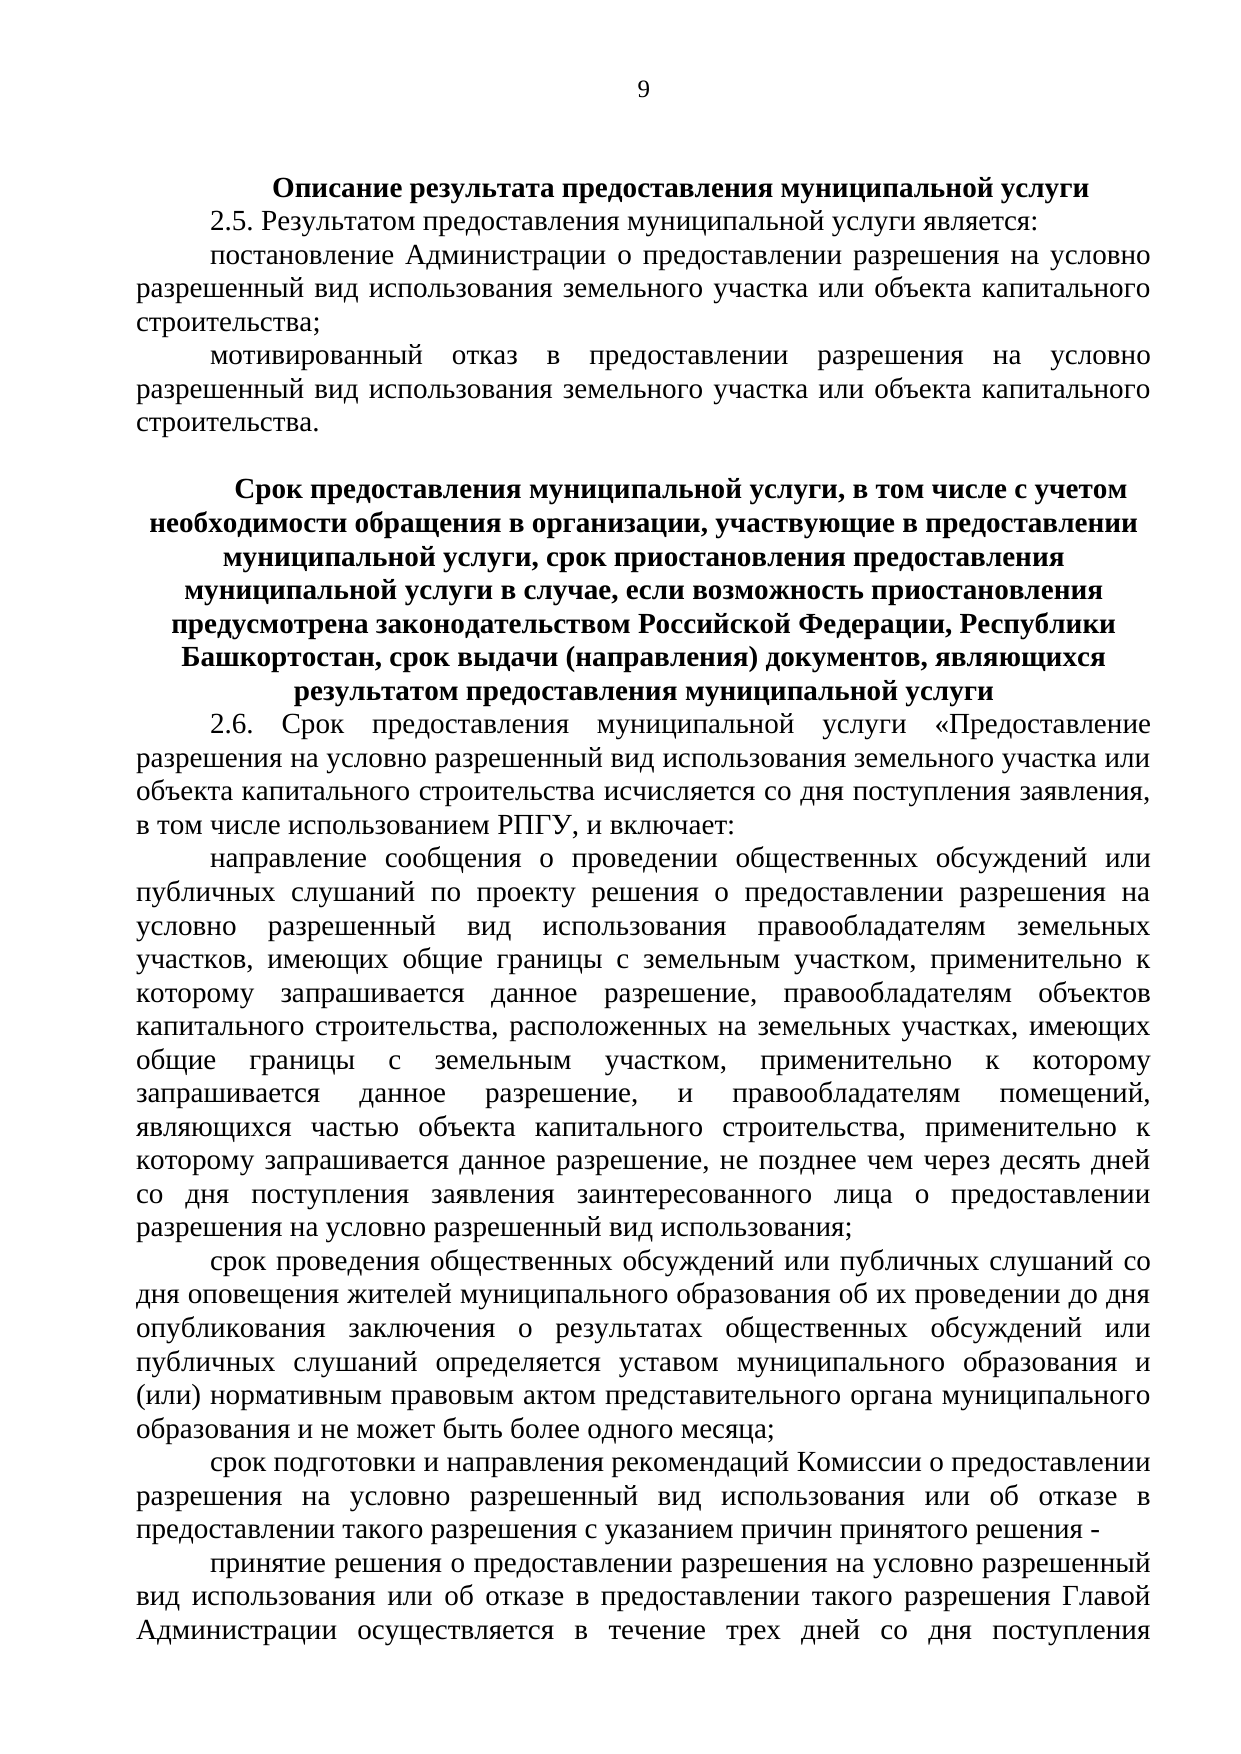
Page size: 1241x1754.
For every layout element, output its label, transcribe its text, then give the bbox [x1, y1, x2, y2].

text 2.6. Срок предоставления муниципальной услуги «Предоставление разрешения на условно разрешенный вид использования земельного участка или объекта капитального строительства исчисляется со дня поступления заявления, в том числе использованием РПГУ, и включает: [136, 706, 1152, 841]
text срок подготовки и направления рекомендаций Комиссии о предоставлении разрешения на условно разрешенный вид использования или об отказе в предоставлении такого разрешения с указанием причин принятого решения - [136, 1444, 1152, 1545]
text постановление Администрации о предоставлении разрешения на условно разрешенный вид использования земельного участка или объекта капитального строительства; [136, 237, 1152, 337]
text 2.5. Результатом предоставления муниципальной услуги является: [136, 203, 1152, 237]
text мотивированный отказ в предоставлении разрешения на условно разрешенный вид использования земельного участка или объекта капитального строительства. [136, 337, 1152, 438]
text Описание результата предоставления муниципальной услуги [136, 170, 1152, 203]
text Срок предоставления муниципальной услуги, в том числе с учетом необходимости обращения в организации, участвующие в предоставлении муниципальной услуги, срок приостановления предоставления муниципальной услуги в случае, если возможность приостановления предусмотрена законодательством Российской Федерации, Республики Башкортостан, срок выдачи (направления) документов, являющихся результатом предоставления муниципальной услуги [136, 472, 1152, 706]
text срок проведения общественных обсуждений или публичных слушаний со дня оповещения жителей муниципального образования об их проведении до дня опубликования заключения о результатах общественных обсуждений или публичных слушаний определяется уставом муниципального образования и (или) нормативным правовым актом представительного органа муниципального образования и не может быть более одного месяца; [136, 1243, 1152, 1444]
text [136, 1545, 1152, 1646]
text направление сообщения о проведении общественных обсуждений или публичных слушаний по проекту решения о предоставлении разрешения на условно разрешенный вид использования правообладателям земельных участков, имеющих общие границы с земельным участком, применительно к которому запрашивается данное разрешение, правообладателям объектов капитального строительства, расположенных на земельных участках, имеющих общие границы с земельным участком, применительно к которому запрашивается данное разрешение, и правообладателям помещений, являющихся частью объекта капитального строительства, применительно к которому запрашивается данное разрешение, не позднее чем через десять дней со дня поступления заявления заинтересованного лица о предоставлении разрешения на условно разрешенный вид использования; [136, 841, 1152, 1243]
